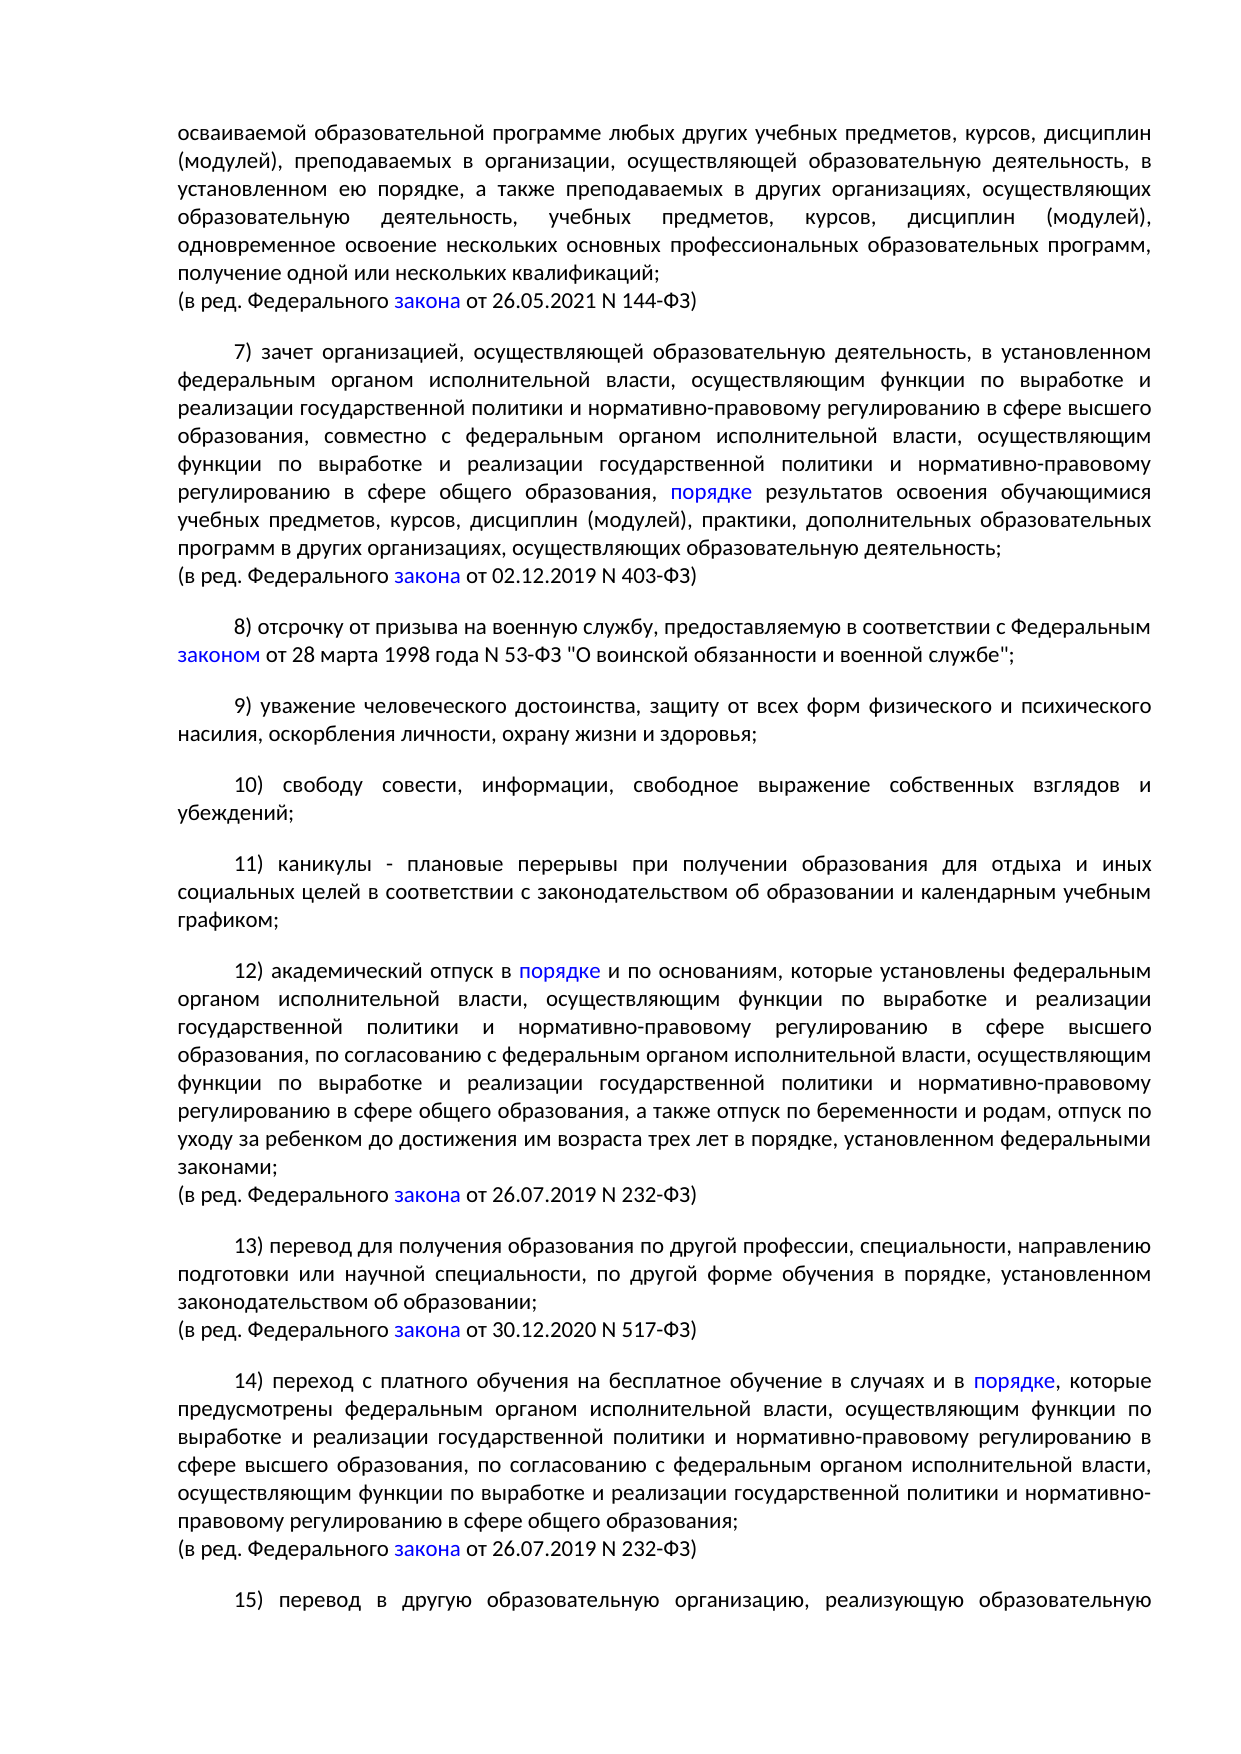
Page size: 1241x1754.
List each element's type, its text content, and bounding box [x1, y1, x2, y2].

text (в ред. Федерального закона от 30.12.2020 N 517-ФЗ) [177, 1315, 1152, 1343]
text (в ред. Федерального закона от 02.12.2019 N 403-ФЗ) [177, 561, 1152, 589]
text (в ред. Федерального закона от 26.05.2021 N 144-ФЗ) [177, 286, 1152, 314]
text (в ред. Федерального закона от 26.07.2019 N 232-ФЗ) [177, 1534, 1152, 1562]
text 11) каникулы - плановые перерывы при получении образования для отдыха и иных социальных целей в соответствии с законодательством об образовании и календарным учебным графиком; [177, 849, 1152, 933]
text 14) переход с платного обучения на бесплатное обучение в случаях и в порядке, которые предусмотрены федеральным органом исполнительной власти, осуществляющим функции по выработке и реализации государственной политики и нормативно-правовому регулированию в сфере высшего образования, по согласованию с федеральным органом исполнительной власти, осуществляющим функции по выработке и реализации государственной политики и нормативно-правовому регулированию в сфере общего образования; [177, 1366, 1152, 1534]
text 13) перевод для получения образования по другой профессии, специальности, направлению подготовки или научной специальности, по другой форме обучения в порядке, установленном законодательством об образовании; [177, 1231, 1152, 1315]
text 7) зачет организацией, осуществляющей образовательную деятельность, в установленном федеральным органом исполнительной власти, осуществляющим функции по выработке и реализации государственной политики и нормативно-правовому регулированию в сфере высшего образования, совместно с федеральным органом исполнительной власти, осуществляющим функции по выработке и реализации государственной политики и нормативно-правовому регулированию в сфере общего образования, порядке результатов освоения обучающимися учебных предметов, курсов, дисциплин (модулей), практики, дополнительных образовательных программ в других организациях, осуществляющих образовательную деятельность; [177, 337, 1152, 561]
text 9) уважение человеческого достоинства, защиту от всех форм физического и психического насилия, оскорбления личности, охрану жизни и здоровья; [177, 691, 1152, 747]
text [177, 1585, 1152, 1613]
text 10) свободу совести, информации, свободное выражение собственных взглядов и убеждений; [177, 770, 1152, 826]
text (в ред. Федерального закона от 26.07.2019 N 232-ФЗ) [177, 1180, 1152, 1208]
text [177, 118, 1152, 286]
text 12) академический отпуск в порядке и по основаниям, которые установлены федеральным органом исполнительной власти, осуществляющим функции по выработке и реализации государственной политики и нормативно-правовому регулированию в сфере высшего образования, по согласованию с федеральным органом исполнительной власти, осуществляющим функции по выработке и реализации государственной политики и нормативно-правовому регулированию в сфере общего образования, а также отпуск по беременности и родам, отпуск по уходу за ребенком до достижения им возраста трех лет в порядке, установленном федеральными законами; [177, 956, 1152, 1180]
text 8) отсрочку от призыва на военную службу, предоставляемую в соответствии с Федеральным законом от 28 марта 1998 года N 53-ФЗ "О воинской обязанности и военной службе"; [177, 612, 1152, 668]
